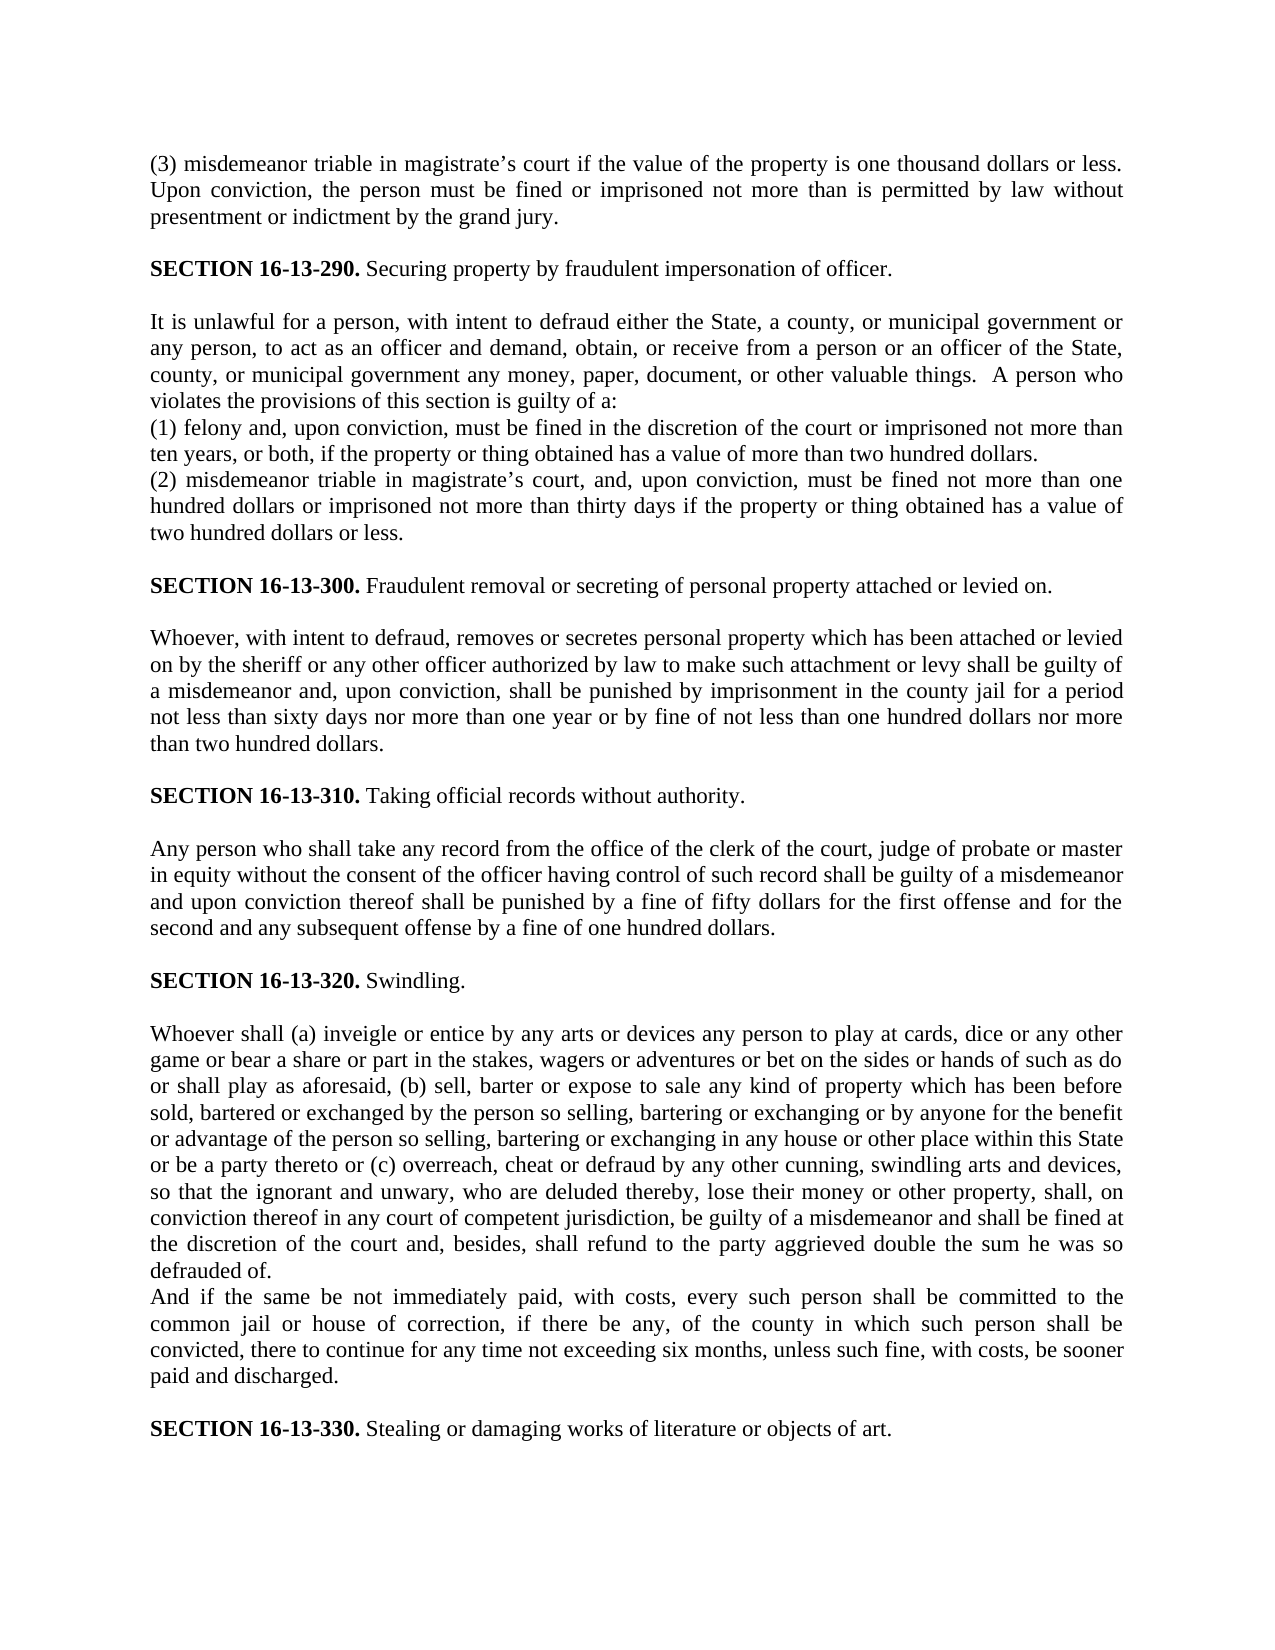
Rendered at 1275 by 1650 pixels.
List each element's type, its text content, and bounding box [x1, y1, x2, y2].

text Any person who shall take any record from the office of the clerk of the court, judge of probate or master in equity without the consent of the officer having control of such record shall be guilty of a misdemeanor and upon conviction thereof shall be punished by a fine of fifty dollars for the first offense and for the second and any subsequent offense by a fine of one hundred dollars. [150, 835, 1125, 941]
text SECTION 16-13-300. Fraudulent removal or secreting of personal property attached or levied on. [150, 572, 1125, 598]
text It is unlawful for a person, with intent to defraud either the State, a county, or municipal government or any person, to act as an officer and demand, obtain, or receive from a person or an officer of the State, county, or municipal government any money, paper, document, or other valuable things. A person who violates the provisions of this section is guilty of a: [150, 308, 1125, 413]
text (2) misdemeanor triable in magistrate’s court, and, upon conviction, must be fined not more than one hundred dollars or imprisoned not more than thirty days if the property or thing obtained has a value of two hundred dollars or less. [150, 466, 1125, 545]
text And if the same be not immediately paid, with costs, every such person shall be committed to the common jail or house of correction, if there be any, of the county in which such person shall be convicted, there to continue for any time not exceeding six months, unless such fine, with costs, be sooner paid and discharged. [150, 1283, 1125, 1389]
text Whoever shall (a) inveigle or entice by any arts or devices any person to play at cards, dice or any other game or bear a share or part in the stakes, wagers or adventures or bet on the sides or hands of such as do or shall play as aforesaid, (b) sell, barter or expose to sale any kind of property which has been before sold, bartered or exchanged by the person so selling, bartering or exchanging or by anyone for the benefit or advantage of the person so selling, bartering or exchanging in any house or other place within this State or be a party thereto or (c) overreach, cheat or defraud by any other cunning, swindling arts and devices, so that the ignorant and unwary, who are deluded thereby, lose their money or other property, shall, on conviction thereof in any court of competent jurisdiction, be guilty of a misdemeanor and shall be fined at the discretion of the court and, besides, shall refund to the party aggrieved double the sum he was so defrauded of. [150, 1020, 1125, 1283]
text SECTION 16-13-310. Taking official records without authority. [150, 782, 1125, 809]
text SECTION 16-13-290. Securing property by fraudulent impersonation of officer. [150, 255, 1125, 282]
text SECTION 16-13-320. Swindling. [150, 967, 1125, 993]
text (3) misdemeanor triable in magistrate’s court if the value of the property is one thousand dollars or less. Upon conviction, the person must be fined or imprisoned not more than is permitted by law without presentment or indictment by the grand jury. [150, 150, 1125, 229]
text SECTION 16-13-330. Stealing or damaging works of literature or objects of art. [150, 1415, 1125, 1441]
text Whoever, with intent to defraud, removes or secretes personal property which has been attached or levied on by the sheriff or any other officer authorized by law to make such attachment or levy shall be guilty of a misdemeanor and, upon conviction, shall be punished by imprisonment in the county jail for a period not less than sixty days nor more than one year or by fine of not less than one hundred dollars nor more than two hundred dollars. [150, 624, 1125, 756]
text (1) felony and, upon conviction, must be fined in the discretion of the court or imprisoned not more than ten years, or both, if the property or thing obtained has a value of more than two hundred dollars. [150, 413, 1125, 466]
